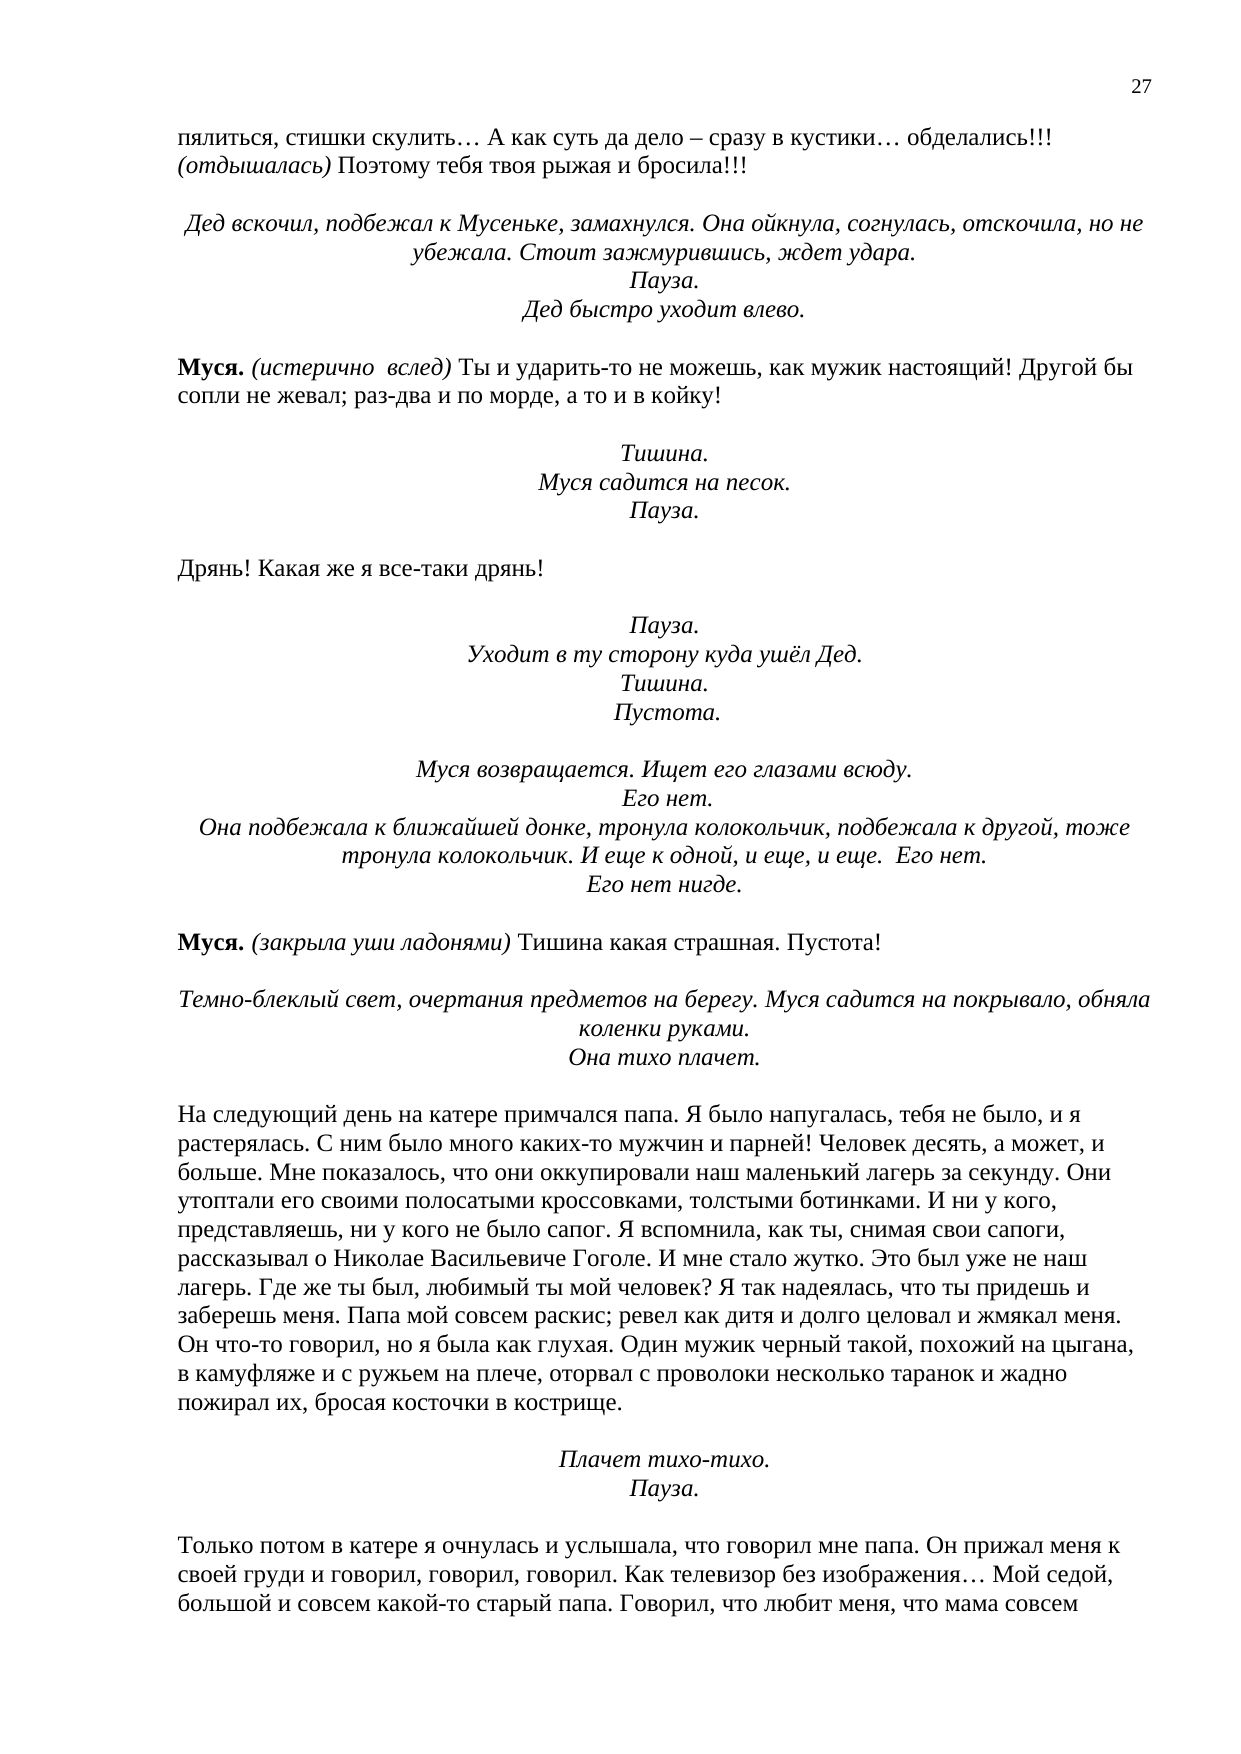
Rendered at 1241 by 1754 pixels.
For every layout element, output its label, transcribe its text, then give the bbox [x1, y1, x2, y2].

text Плачет тихо-тихо. [177, 1444, 1152, 1473]
text Его нет. [177, 783, 1152, 812]
text Темно-блеклый свет, очертания предметов на берегу. Муся садится на покрывало, обняла коленки руками. [177, 984, 1152, 1042]
text Муся садится на песок. [177, 467, 1152, 496]
text Пауза. [177, 496, 1152, 524]
text Дед вскочил, подбежал к Мусеньке, замахнулся. Она ойкнула, согнулась, отскочила, но не убежала. Стоит зажмурившись, ждет удара. [177, 208, 1152, 266]
text Пустота. [177, 697, 1152, 726]
text Она тихо плачет. [177, 1042, 1152, 1071]
text Муся. (закрыла уши ладонями) Тишина какая страшная. Пустота! [177, 927, 1152, 956]
text Уходит в ту сторону куда ушёл Дед. [177, 639, 1152, 668]
text На следующий день на катере примчался папа. Я было напугалась, тебя не было, и я растерялась. С ним было много каких-то мужчин и парней! Человек десять, а может, и больше. Мне показалось, что они оккупировали наш маленький лагерь за секунду. Они утоптали его своими полосатыми кроссовками, толстыми ботинками. И ни у кого, представляешь, ни у кого не было сапог. Я вспомнила, как ты, снимая свои сапоги, рассказывал о Николае Васильевиче Гоголе. И мне стало жутко. Это был уже не наш лагерь. Где же ты был, любимый ты мой человек? Я так надеялась, что ты придешь и заберешь меня. Папа мой совсем раскис; ревел как дитя и долго целовал и жмякал меня. Он что-то говорил, но я была как глухая. Один мужик черный такой, похожий на цыгана, в камуфляже и с ружьем на плече, оторвал с проволоки несколько таранок и жадно пожирал их, бросая косточки в кострище. [177, 1099, 1152, 1416]
text Его нет нигде. [177, 869, 1152, 898]
text Дед быстро уходит влево. [177, 294, 1152, 323]
text Муся возвращается. Ищет его глазами всюду. [177, 754, 1152, 783]
text Пауза. [177, 611, 1152, 639]
text Тишина. [177, 438, 1152, 467]
text Пауза. [177, 266, 1152, 294]
text Дрянь! Какая же я все-таки дрянь! [177, 553, 1152, 582]
text Она подбежала к ближайшей донке, тронула колокольчик, подбежала к другой, тоже тронула колокольчик. И еще к одной, и еще, и еще. Его нет. [177, 812, 1152, 869]
text Пауза. [177, 1473, 1152, 1502]
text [177, 1531, 1152, 1617]
text Тишина. [177, 668, 1152, 697]
text Муся. (истерично вслед) Ты и ударить-то не можешь, как мужик настоящий! Другой бы сопли не жевал; раз-два и по морде, а то и в койку! [177, 352, 1152, 409]
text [177, 122, 1152, 179]
